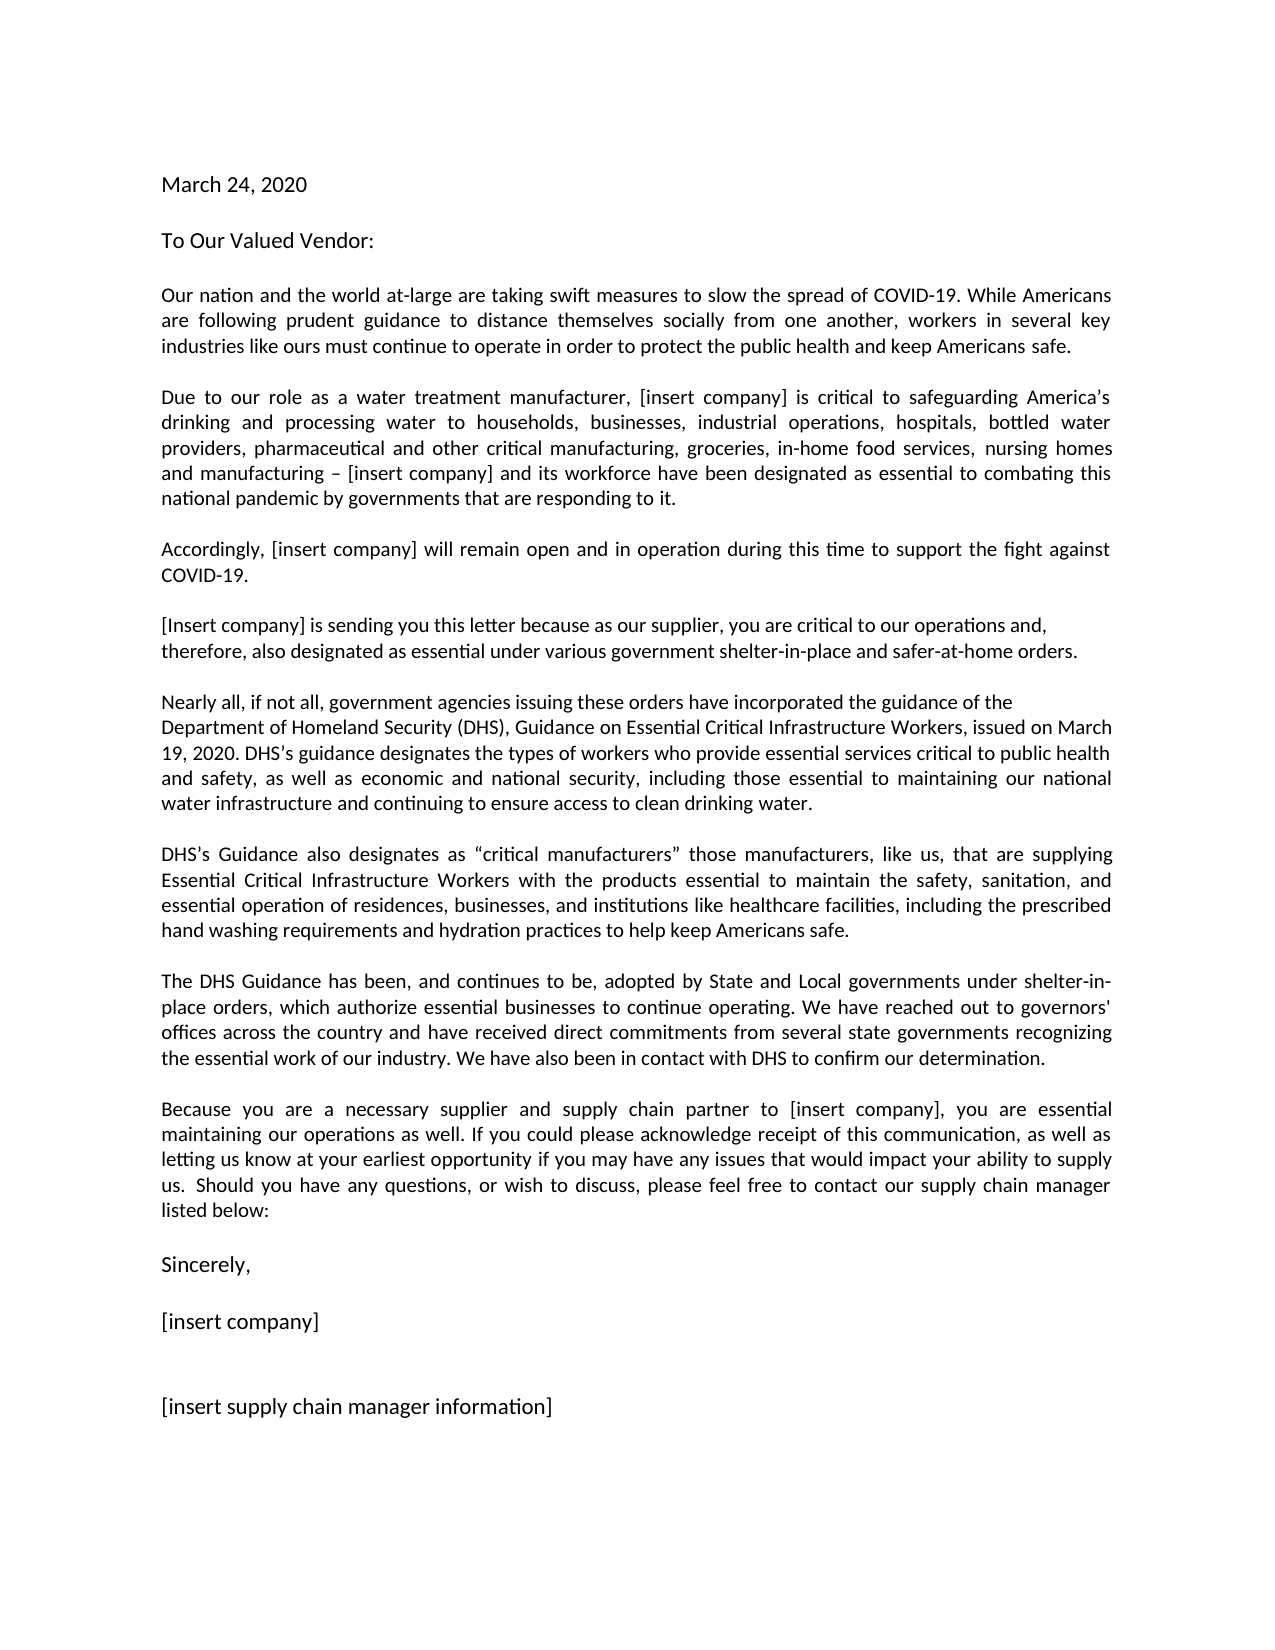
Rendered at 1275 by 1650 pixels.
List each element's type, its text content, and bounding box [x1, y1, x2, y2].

subtitle March 24, 2020 [161, 170, 1125, 198]
subtitle Sincerely, [161, 1250, 1125, 1278]
text Our nation and the world at-large are taking swift measures to slow the spread of COVID-19. While Americans are following prudent guidance to distance themselves socially from one another, workers in several key industries like ours must continue to operate in order to protect the public health and keep Americans safe. [161, 282, 1113, 358]
text DHS’s Guidance also designates as “critical manufacturers” those manufacturers, like us, that are supplying Essential Critical Infrastructure Workers with the products essential to maintain the safety, sanitation, and essential operation of residences, businesses, and institutions like healthcare facilities, including the prescribed hand washing requirements and hydration practices to help keep Americans safe. [161, 841, 1113, 943]
subtitle [insert company] [161, 1307, 1125, 1335]
text Due to our role as a water treatment manufacturer, [insert company] is critical to safeguarding America’s drinking and processing water to households, businesses, industrial operations, hospitals, bottled water providers, pharmaceutical and other critical manufacturing, groceries, in-home food services, nursing homes and manufacturing – [insert company] and its workforce have been designated as essential to combating this national pandemic by governments that are responding to it. [161, 384, 1112, 511]
text Department of Homeland Security (DHS), Guidance on Essential Critical Infrastructure Workers, issued on March 19, 2020. DHS’s guidance designates the types of workers who provide essential services critical to public health and safety, as well as economic and national security, including those essential to maintaining our national water infrastructure and continuing to ensure access to clean drinking water. [161, 714, 1113, 816]
text Nearly all, if not all, government agencies issuing these orders have incorporated the guidance of the [161, 689, 1125, 714]
text The DHS Guidance has been, and continues to be, adopted by State and Local governments under shelter-in-place orders, which authorize essential businesses to continue operating. We have reached out to governors' offices across the country and have received direct commitments from several state governments recognizing the essential work of our industry. We have also been in contact with DHS to confirm our determination. [161, 968, 1113, 1070]
text Because you are a necessary supplier and supply chain partner to [insert company], you are essential maintaining our operations as well. If you could please acknowledge receipt of this communication, as well as letting us know at your earliest opportunity if you may have any issues that would impact your ability to supply us. Should you have any questions, or wish to discuss, please feel free to contact our supply chain manager listed below: [161, 1096, 1113, 1223]
text To Our Valued Vendor: [161, 226, 1125, 254]
subtitle [insert supply chain manager information] [161, 1392, 1125, 1420]
text Accordingly, [insert company] will remain open and in operation during this time to support the fight against COVID-19. [161, 536, 1113, 587]
text [Insert company] is sending you this letter because as our supplier, you are critical to our operations and, therefore, also designated as essential under various government shelter-in-place and safer-at-home orders. [161, 613, 1125, 663]
